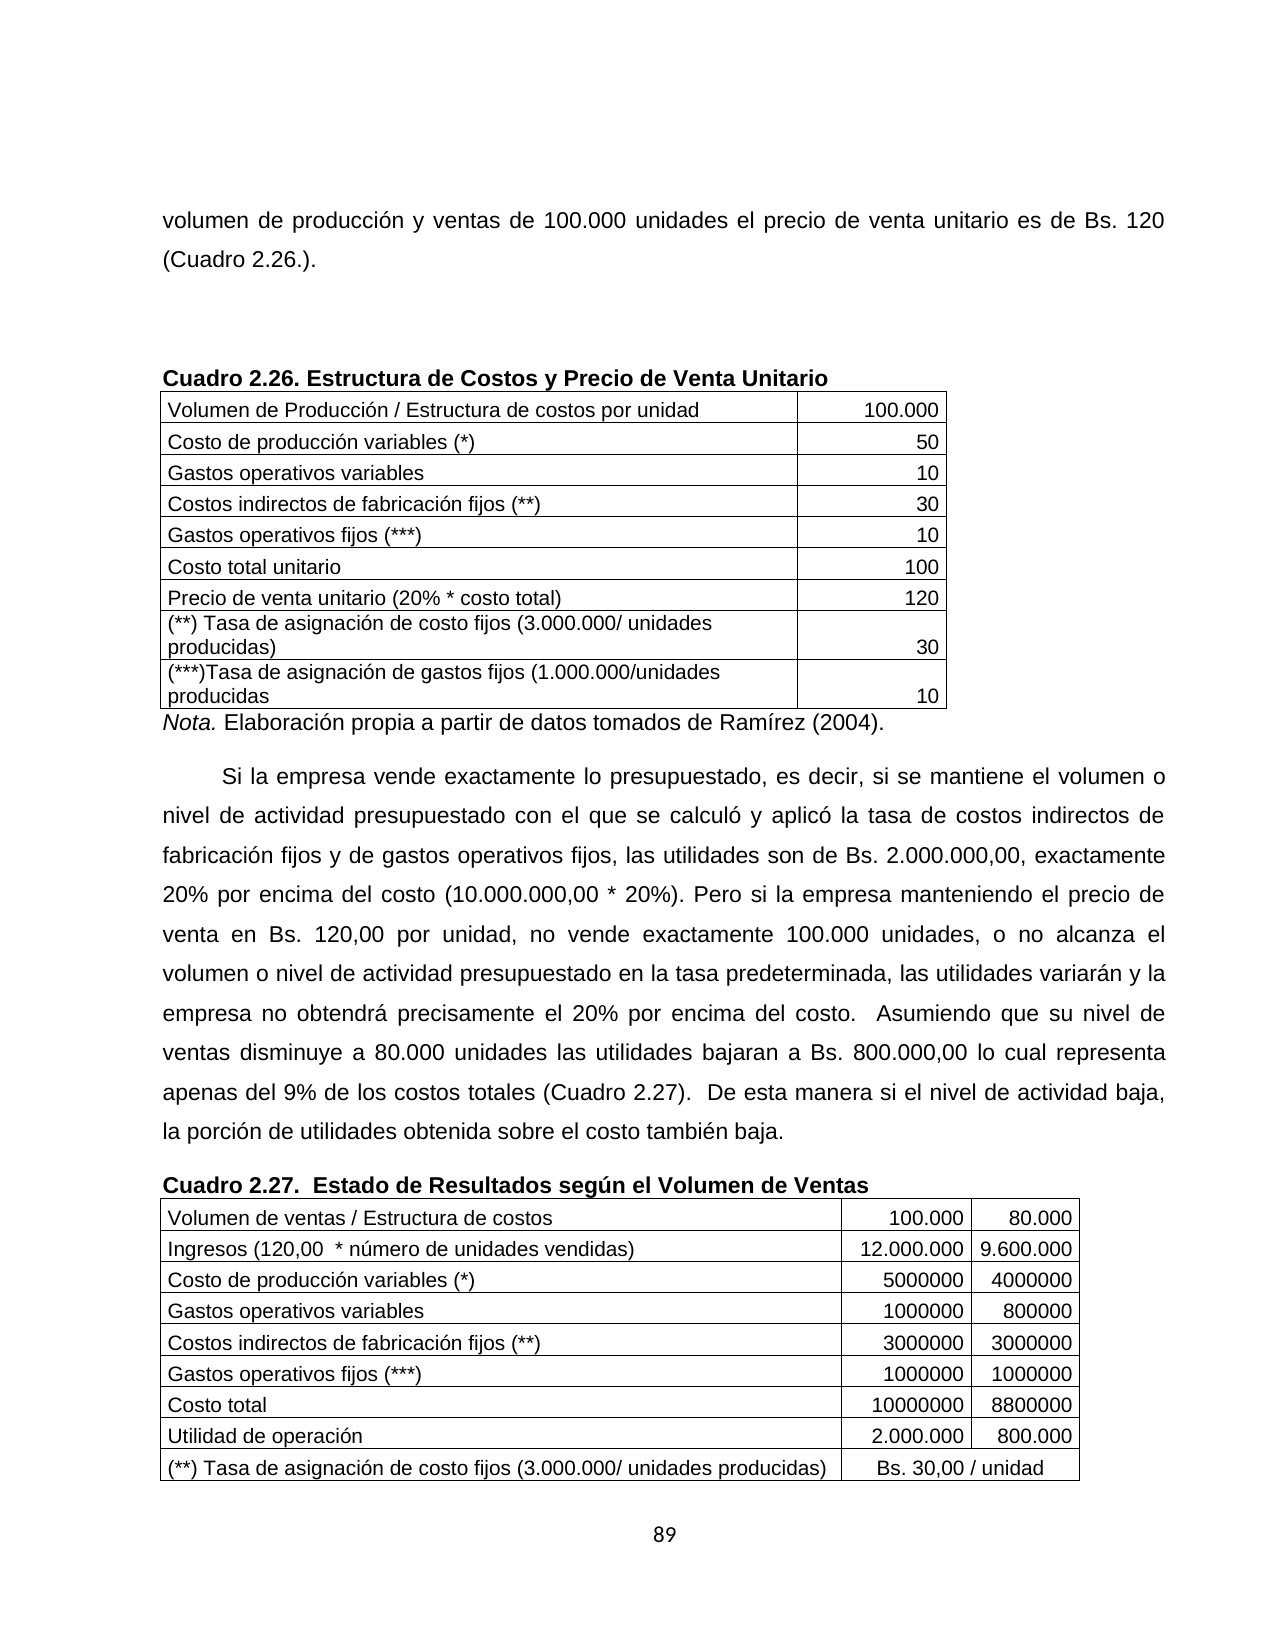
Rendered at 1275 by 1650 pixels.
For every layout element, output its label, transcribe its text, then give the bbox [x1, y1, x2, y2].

table_cell Costos indirectos de fabricación fijos (**) [161, 1324, 841, 1354]
table_cell 120 [798, 580, 946, 610]
table_cell 30 [798, 486, 946, 516]
text Nota. Elaboración propia a partir de datos tomados de Ramírez (2004). [162, 709, 1167, 735]
table_header 100.000 [842, 1199, 971, 1229]
table_cell Gastos operativos fijos (***) [161, 1356, 841, 1386]
table_cell 50 [798, 423, 946, 453]
table_cell 8800000 [972, 1387, 1079, 1417]
text Cuadro 2.26. Estructura de Costos y Precio de Venta Unitario [162, 365, 1167, 391]
table_cell 12.000.000 [842, 1231, 971, 1261]
table_header 80.000 [972, 1199, 1079, 1229]
table_cell Gastos operativos fijos (***) [161, 517, 797, 547]
table_cell Costos indirectos de fabricación fijos (**) [161, 486, 797, 516]
table_cell 1000000 [842, 1293, 971, 1323]
table_cell 1000000 [972, 1356, 1079, 1386]
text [162, 207, 1167, 273]
table_cell 5000000 [842, 1262, 971, 1292]
table_cell Utilidad de operación [161, 1418, 841, 1448]
text Si la empresa vende exactamente lo presupuestado, es decir, si se mantiene el volumen o nivel de actividad presupuestado con el que se calculó y aplicó la tasa de costos indirectos de fabricación fijos y de gastos operativos fijos, las utilidades son de Bs. 2.000.000,00, exactamente 20% por encima del costo (10.000.000,00 * 20%). Pero si la empresa manteniendo el precio de venta en Bs. 120,00 por unidad, no vende exactamente 100.000 unidades, o no alcanza el volumen o nivel de actividad presupuestado en la tasa predeterminada, las utilidades variarán y la empresa no obtendrá precisamente el 20% por encima del costo. Asumiendo que su nivel de ventas disminuye a 80.000 unidades las utilidades bajaran a Bs. 800.000,00 lo cual representa apenas del 9% de los costos totales (Cuadro 2.27). De esta manera si el nivel de actividad baja, la porción de utilidades obtenida sobre el costo también baja. [162, 763, 1167, 1144]
table_cell (**) Tasa de asignación de costo fijos (3.000.000/ unidades producidas) [161, 611, 797, 659]
table_cell 800.000 [972, 1418, 1079, 1448]
table_cell 3000000 [972, 1324, 1079, 1354]
table_cell 10000000 [842, 1387, 971, 1417]
table_cell Costo de producción variables (*) [161, 423, 797, 453]
table_cell Costo total [161, 1387, 841, 1417]
table_cell 9.600.000 [972, 1231, 1079, 1261]
table_cell Precio de venta unitario (20% * costo total) [161, 580, 797, 610]
table_cell 1000000 [842, 1356, 971, 1386]
table_cell 2.000.000 [842, 1418, 971, 1448]
table_cell (**) Tasa de asignación de costo fijos (3.000.000/ unidades producidas) [161, 1449, 841, 1479]
table_cell Ingresos (120,00 * número de unidades vendidas) [161, 1231, 841, 1261]
table_cell 100 [798, 548, 946, 578]
table_header Volumen de Producción / Estructura de costos por unidad [161, 392, 797, 422]
table_cell (***)Tasa de asignación de gastos fijos (1.000.000/unidades producidas [161, 660, 797, 708]
table_cell 800000 [972, 1293, 1079, 1323]
table_cell Costo de producción variables (*) [161, 1262, 841, 1292]
table_header Volumen de ventas / Estructura de costos [161, 1199, 841, 1229]
table_cell 30 [798, 611, 946, 659]
table_cell 10 [798, 455, 946, 485]
table_cell Gastos operativos variables [161, 1293, 841, 1323]
table_header 100.000 [798, 392, 946, 422]
table_cell Bs. 30,00 / unidad [842, 1449, 1079, 1479]
table_cell Gastos operativos variables [161, 455, 797, 485]
text Cuadro 2.27. Estado de Resultados según el Volumen de Ventas [162, 1172, 1167, 1198]
table_cell 3000000 [842, 1324, 971, 1354]
table_cell 10 [798, 517, 946, 547]
table_cell Costo total unitario [161, 548, 797, 578]
table_cell 4000000 [972, 1262, 1079, 1292]
table_cell 10 [798, 660, 946, 708]
